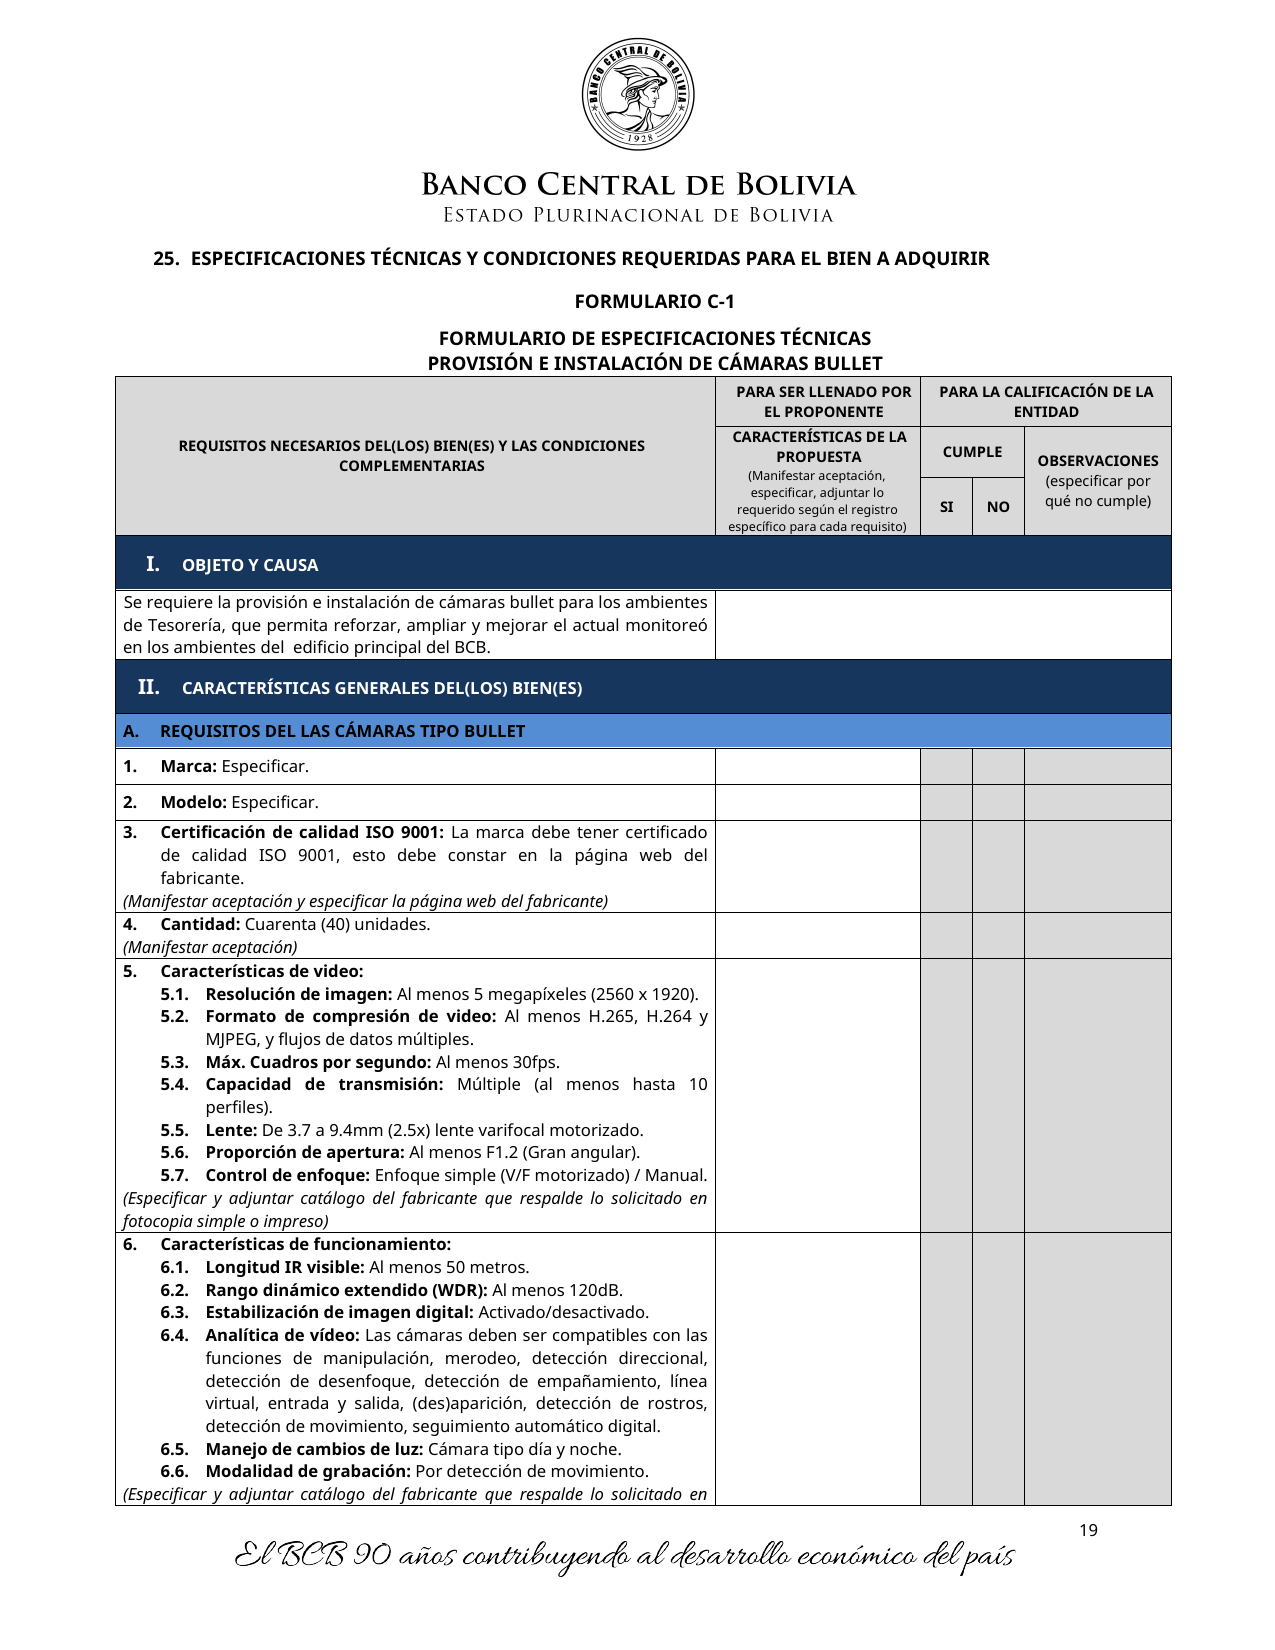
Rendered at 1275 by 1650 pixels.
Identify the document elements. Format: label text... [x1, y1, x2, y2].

table_cell Certificación de calidad ISO 9001: La marca debe tener certificado de calidad ISO 9001, esto debe constar en la página web del fabricante. (Manifestar aceptación y especificar la página web del fabricante) [116, 821, 715, 912]
subtitle ESPECIFICACIONES TÉCNICAS Y CONDICIONES REQUERIDAS PARA EL BIEN A ADQUIRIR [153, 232, 1098, 271]
table_cell CUMPLE [921, 427, 1024, 477]
table_cell [1025, 749, 1171, 784]
table_cell [973, 959, 1024, 1232]
table_cell [921, 749, 972, 784]
table_cell [1025, 913, 1171, 958]
table_cell [716, 821, 920, 912]
table_cell [921, 785, 972, 820]
table_cell OBJETO Y CAUSA [116, 536, 1171, 589]
table_cell [973, 749, 1024, 784]
table_cell [921, 959, 972, 1232]
text FORMULARIO C-1 [153, 288, 1098, 314]
table_cell CARACTERÍSTICAS GENERALES DEL(LOS) BIEN(ES) [116, 660, 1171, 713]
table_cell Características de video: Resolución de imagen: Al menos 5 megapíxeles (2560 x 1920). Formato de compresión de video: Al menos H.265, H.264 y MJPEG, y flujos de datos múltiples. Máx. Cuadros por segundo: Al menos 30fps. Capacidad de transmisión: Múltiple (al menos hasta 10 perfiles). Lente: De 3.7 a 9.4mm (2.5x) lente varifocal motorizado. Proporción de apertura: Al menos F1.2 (Gran angular). Control de enfoque: Enfoque simple (V/F motorizado) / Manual. (Especificar y adjuntar catálogo del fabricante que respalde lo solicitado en fotocopia simple o impreso) [116, 959, 715, 1232]
table_cell [973, 785, 1024, 820]
table_header REQUISITOS NECESARIOS DEL(LOS) BIEN(ES) Y LAS CONDICIONES COMPLEMENTARIAS [116, 377, 715, 535]
table_cell [716, 749, 920, 784]
table_cell SI [921, 478, 972, 535]
table_cell [973, 821, 1024, 912]
table_cell [1025, 959, 1171, 1232]
picture [0, 0, 1273, 232]
table_cell OBSERVACIONES (especificar por qué no cumple) [1025, 427, 1171, 535]
table_cell [973, 1233, 1024, 1505]
table_cell [716, 959, 920, 1232]
table_cell [1025, 821, 1171, 912]
table_cell [921, 913, 972, 958]
table_cell NO [973, 478, 1024, 535]
table_cell REQUISITOS DEL LAS CÁMARAS TIPO BULLET [116, 714, 1171, 747]
table_cell [716, 591, 1171, 659]
table_cell Modelo: Especificar. [116, 785, 715, 820]
table_cell [716, 1233, 920, 1505]
table_cell Cantidad: Cuarenta (40) unidades. (Manifestar aceptación) [116, 913, 715, 958]
picture [235, 1541, 1016, 1577]
table_cell [716, 913, 920, 958]
table_cell [973, 913, 1024, 958]
table_cell [921, 821, 972, 912]
table_cell [1025, 1233, 1171, 1505]
text PROVISIÓN E INSTALACIÓN DE CÁMARAS BULLET [153, 351, 1098, 376]
text FORMULARIO DE ESPECIFICACIONES TÉCNICAS [153, 325, 1098, 351]
table_header PARA SER LLENADO POR EL PROPONENTE [716, 377, 920, 426]
table_cell [921, 1233, 972, 1505]
table_cell Se requiere la provisión e instalación de cámaras bullet para los ambientes de Tesorería, que permita reforzar, ampliar y mejorar el actual monitoreó en los ambientes del edificio principal del BCB. [116, 591, 715, 659]
table_header PARA LA CALIFICACIÓN DE LA ENTIDAD [921, 377, 1171, 426]
table_cell [716, 785, 920, 820]
table_cell [1025, 785, 1171, 820]
table_cell CARACTERÍSTICAS DE LA PROPUESTA (Manifestar aceptación, especificar, adjuntar lo requerido según el registro específico para cada requisito) [716, 427, 920, 535]
table_cell Marca: Especificar. [116, 749, 715, 784]
